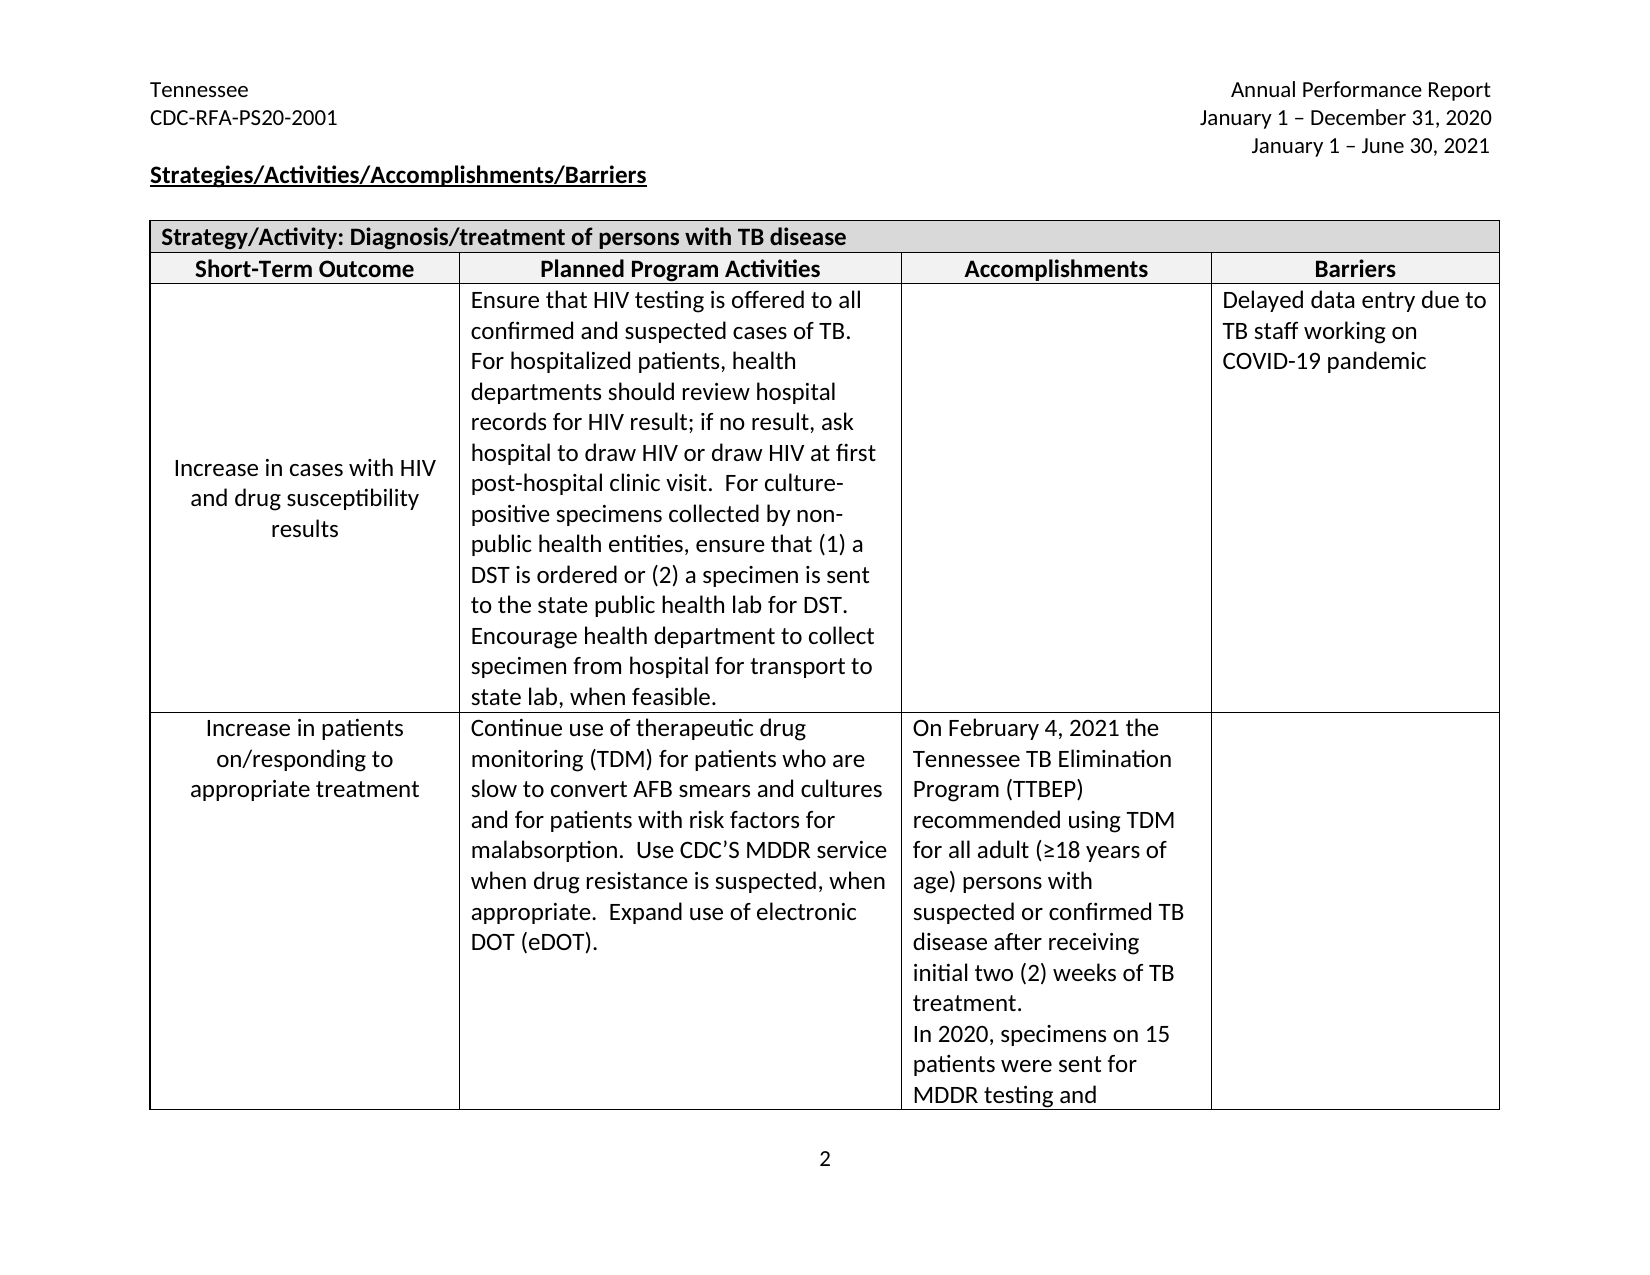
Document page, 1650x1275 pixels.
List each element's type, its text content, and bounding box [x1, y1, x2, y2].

table_cell Barriers [1212, 253, 1499, 283]
table_header Strategy/Activity: Diagnosis/treatment of persons with TB disease [151, 221, 1499, 252]
table_cell [902, 284, 1211, 712]
table_cell Accomplishments [902, 253, 1211, 283]
table_cell Planned Program Activities [460, 253, 901, 283]
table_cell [902, 713, 1211, 1109]
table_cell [460, 713, 901, 1109]
table_cell Ensure that HIV testing is offered to all confirmed and suspected cases of TB. For hospitalized patients, health departments should review hospital records for HIV result; if no result, ask hospital to draw HIV or draw HIV at first post-hospital clinic visit. For culture-positive specimens collected by non-public health entities, ensure that (1) a DST is ordered or (2) a specimen is sent to the state public health lab for DST. Encourage health department to collect specimen from hospital for transport to state lab, when feasible. [460, 284, 901, 712]
text Strategies/Activities/Accomplishments/Barriers [150, 159, 1500, 189]
table_cell Short-Term Outcome [151, 253, 459, 283]
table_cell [151, 713, 459, 1109]
table_cell Delayed data entry due to TB staff working on COVID-19 pandemic [1212, 284, 1499, 712]
table_cell Increase in cases with HIV and drug susceptibility results [151, 284, 459, 712]
table_cell [1212, 713, 1499, 1109]
